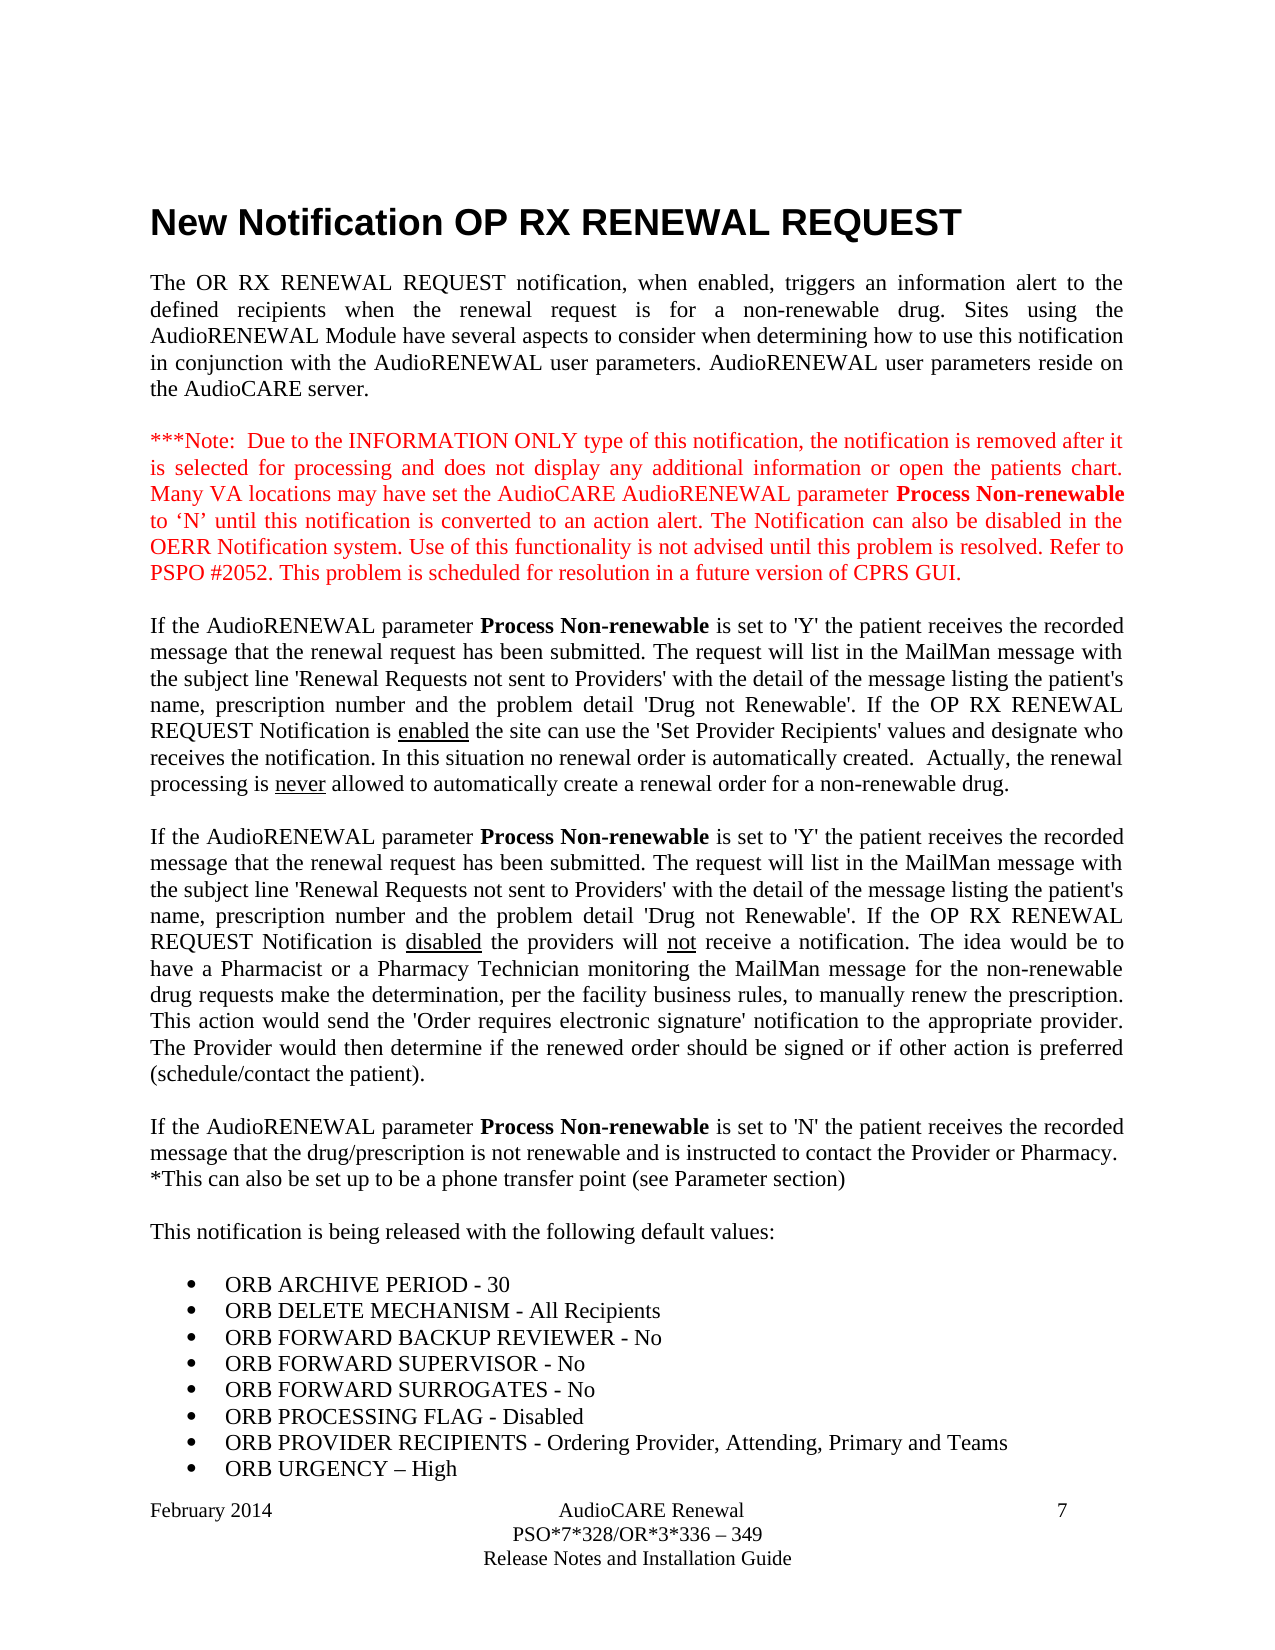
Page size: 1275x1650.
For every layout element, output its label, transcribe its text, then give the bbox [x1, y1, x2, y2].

text The OR RX RENEWAL REQUEST notification, when enabled, triggers an information alert to the defined recipients when the renewal request is for a non-renewable drug. Sites using the AudioRENEWAL Module have several aspects to consider when determining how to use this notification in conjunction with the AudioRENEWAL user parameters. AudioRENEWAL user parameters reside on the AudioCARE server. [150, 269, 1125, 401]
text ***Note: Due to the INFORMATION ONLY type of this notification, the notification is removed after it is selected for processing and does not display any additional information or open the patients chart. Many VA locations may have set the AudioCARE AudioRENEWAL parameter Process Non-renewable to ‘N’ until this notification is converted to an action alert. The Notification can also be disabled in the OERR Notification system. Use of this functionality is not advised until this problem is resolved. Refer to PSPO #2052. This problem is scheduled for resolution in a future version of CPRS GUI. [150, 428, 1125, 586]
list ORB FORWARD SUPERVISOR - No [187, 1350, 1125, 1376]
text If the AudioRENEWAL parameter Process Non-renewable is set to 'Y' the patient receives the recorded message that the renewal request has been submitted. The request will list in the MailMan message with the subject line 'Renewal Requests not sent to Providers' with the detail of the message listing the patient's name, prescription number and the problem detail 'Drug not Renewable'. If the OP RX RENEWAL REQUEST Notification is enabled the site can use the 'Set Provider Recipients' values and designate who receives the notification. In this situation no renewal order is automatically created. Actually, the renewal processing is never allowed to automatically create a renewal order for a non-renewable drug. [150, 612, 1125, 797]
list ORB PROVIDER RECIPIENTS - Ordering Provider, Attending, Primary and Teams [187, 1429, 1125, 1455]
list ORB DELETE MECHANISM - All Recipients [187, 1297, 1125, 1324]
text If the AudioRENEWAL parameter Process Non-renewable is set to 'Y' the patient receives the recorded message that the renewal request has been submitted. The request will list in the MailMan message with the subject line 'Renewal Requests not sent to Providers' with the detail of the message listing the patient's name, prescription number and the problem detail 'Drug not Renewable'. If the OP RX RENEWAL REQUEST Notification is disabled the providers will not receive a notification. The idea would be to have a Pharmacist or a Pharmacy Technician monitoring the MailMan message for the non-renewable drug requests make the determination, per the facility business rules, to manually renew the prescription. This action would send the 'Order requires electronic signature' notification to the appropriate provider. The Provider would then determine if the renewed order should be signed or if other action is preferred (schedule/contact the patient). [150, 823, 1125, 1086]
list ORB PROCESSING FLAG - Disabled [187, 1403, 1125, 1429]
text *This can also be set up to be a phone transfer point (see Parameter section) [150, 1166, 1125, 1192]
subtitle New Notification OP RX RENEWAL REQUEST [150, 200, 1125, 243]
list ORB ARCHIVE PERIOD - 30 [187, 1271, 1125, 1297]
list ORB URGENCY – High [187, 1455, 1125, 1482]
list ORB FORWARD BACKUP REVIEWER - No [187, 1324, 1125, 1350]
list ORB FORWARD SURROGATES - No [187, 1376, 1125, 1403]
text This notification is being released with the following default values: [150, 1218, 1125, 1244]
text If the AudioRENEWAL parameter Process Non-renewable is set to 'N' the patient receives the recorded message that the drug/prescription is not renewable and is instructed to contact the Provider or Pharmacy. [150, 1113, 1125, 1166]
